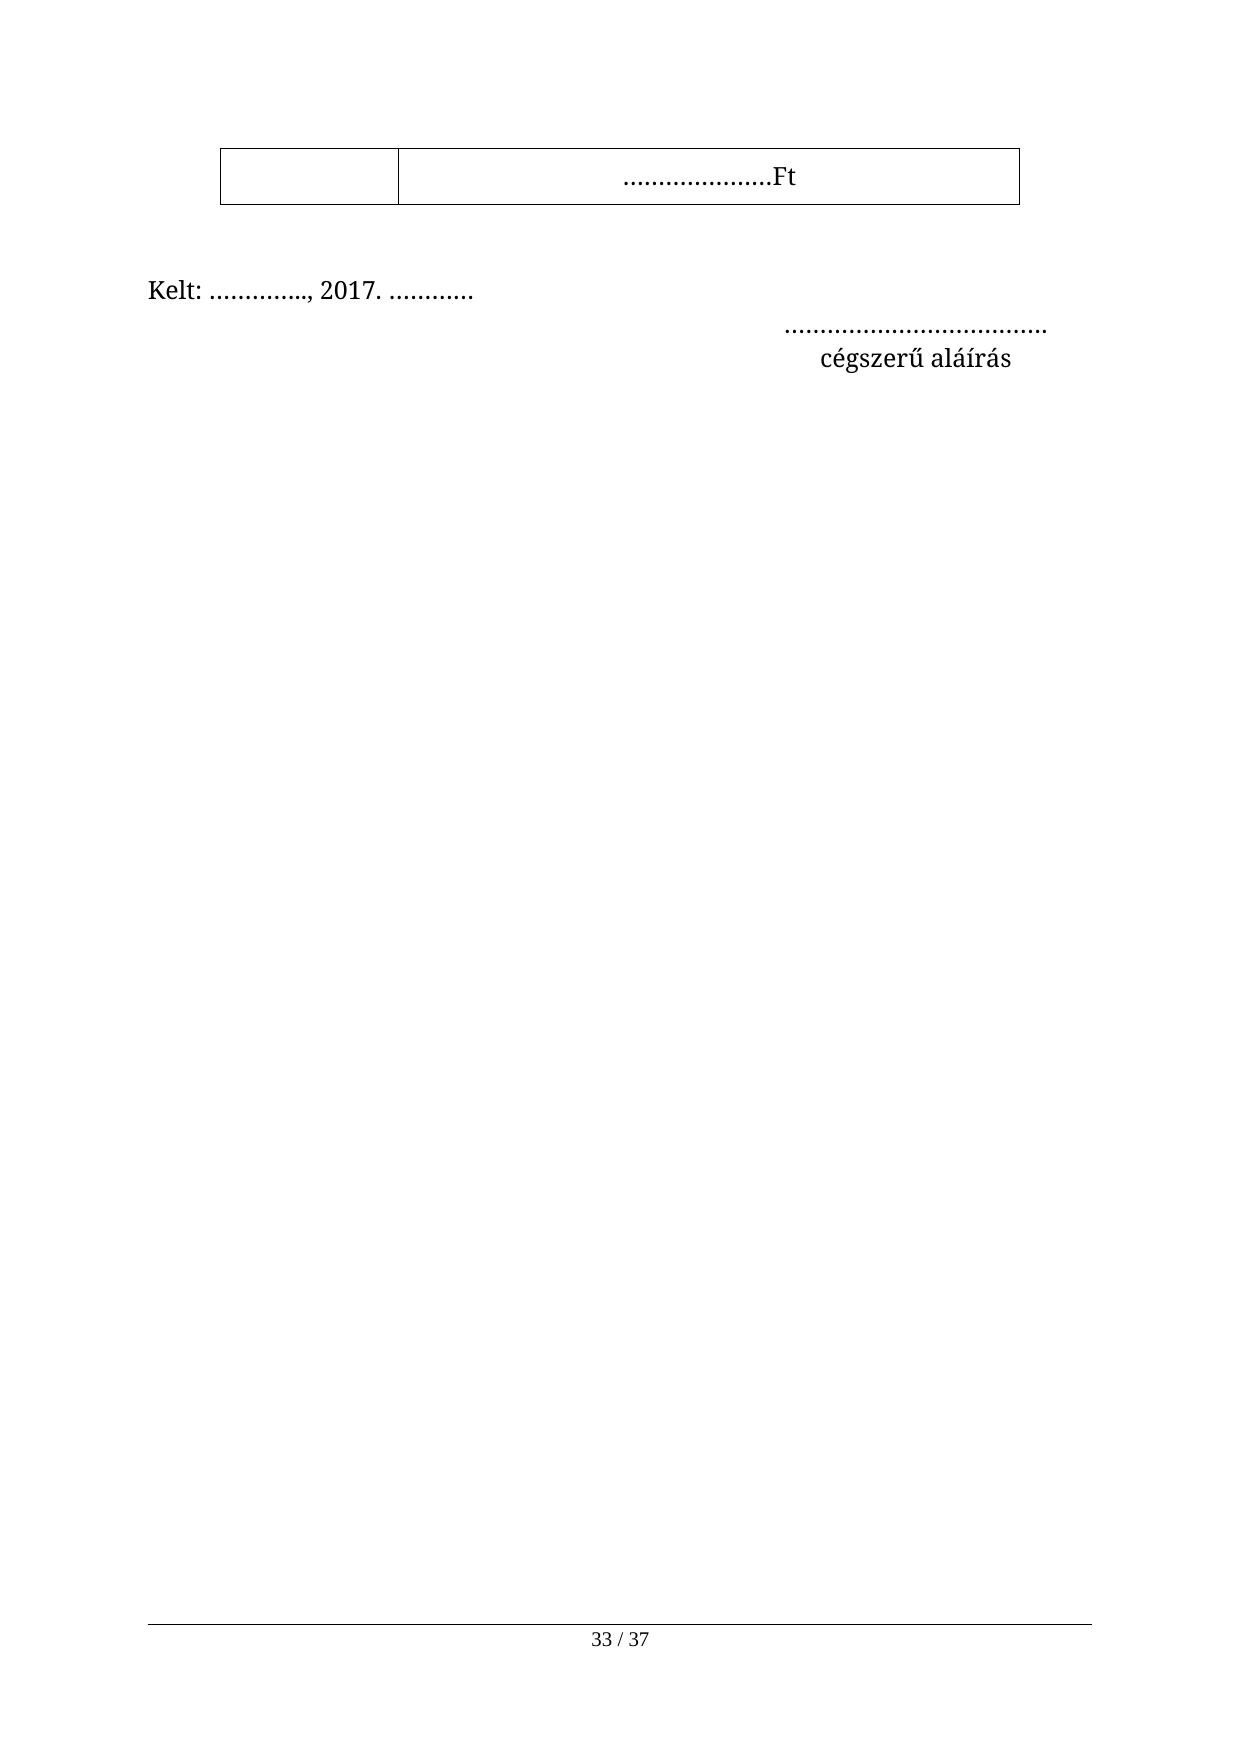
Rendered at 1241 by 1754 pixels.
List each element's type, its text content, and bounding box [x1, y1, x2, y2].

text Kelt: ………….., 2017. ………… [148, 273, 1092, 307]
text ………………………………. [148, 307, 1092, 341]
text cégszerű aláírás [148, 341, 1092, 375]
table_cell …………………Ft [399, 149, 1019, 203]
table_cell [221, 149, 398, 203]
